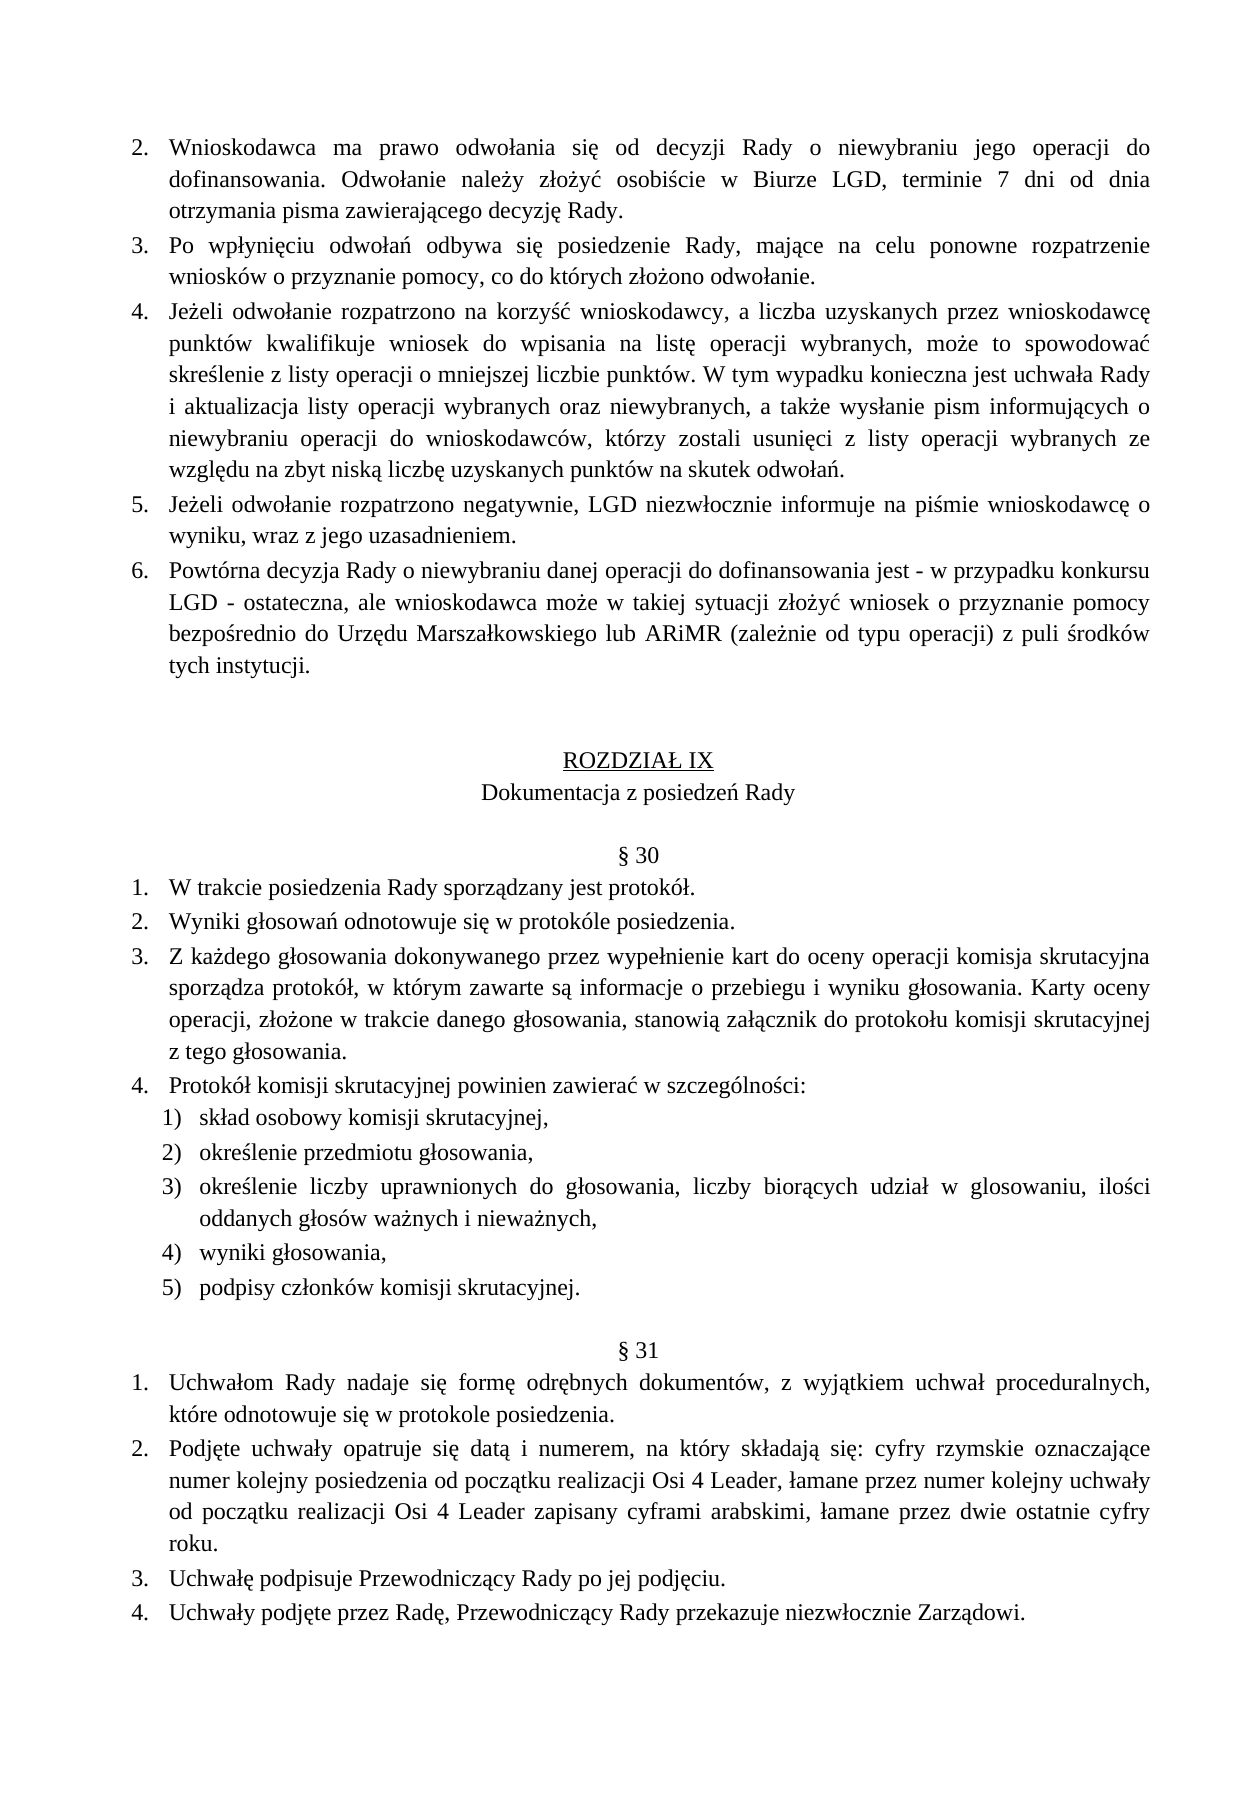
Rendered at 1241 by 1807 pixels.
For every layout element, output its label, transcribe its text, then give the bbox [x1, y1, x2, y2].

list Wnioskodawca ma prawo odwołania się od decyzji Rady o niewybraniu jego operacji do dofinansowania. Odwołanie należy złożyć osobiście w Biurze LGD, terminie 7 dni od dnia otrzymania pisma zawierającego decyzję Rady. [131, 133, 1152, 224]
text Dokumentacja z posiedzeń Rady [124, 777, 1152, 805]
list Uchwałom Rady nadaje się formę odrębnych dokumentów, z wyjątkiem uchwał proceduralnych, które odnotowuje się w protokole posiedzenia. [131, 1368, 1152, 1427]
list podpisy członków komisji skrutacyjnej. [162, 1273, 1152, 1301]
list skład osobowy komisji skrutacyjnej, [162, 1103, 1152, 1131]
list Protokół komisji skrutacyjnej powinien zawierać w szczególności: [131, 1071, 1152, 1099]
list Wyniki głosowań odnotowuje się w protokóle posiedzenia. [131, 907, 1152, 935]
text § 30 [124, 841, 1152, 868]
list Uchwałę podpisuje Przewodniczący Rady po jej podjęciu. [131, 1563, 1152, 1591]
list określenie przedmiotu głosowania, [162, 1137, 1152, 1165]
text § 31 [124, 1336, 1152, 1364]
list W trakcie posiedzenia Rady sporządzany jest protokół. [131, 872, 1152, 900]
list Z każdego głosowania dokonywanego przez wypełnienie kart do oceny operacji komisja skrutacyjna sporządza protokół, w którym zawarte są informacje o przebiegu i wyniku głosowania. Karty oceny operacji, złożone w trakcie danego głosowania, stanowią załącznik do protokołu komisji skrutacyjnej z tego głosowania. [131, 942, 1152, 1064]
list Po wpłynięciu odwołań odbywa się posiedzenie Rady, mające na celu ponowne rozpatrzenie wniosków o przyznanie pomocy, co do których złożono odwołanie. [131, 231, 1152, 290]
list Podjęte uchwały opatruje się datą i numerem, na który składają się: cyfry rzymskie oznaczające numer kolejny posiedzenia od początku realizacji Osi 4 Leader, łamane przez numer kolejny uchwały od początku realizacji Osi 4 Leader zapisany cyframi arabskimi, łamane przez dwie ostatnie cyfry roku. [131, 1434, 1152, 1557]
list Jeżeli odwołanie rozpatrzono na korzyść wnioskodawcy, a liczba uzyskanych przez wnioskodawcę punktów kwalifikuje wniosek do wpisania na listę operacji wybranych, może to spowodować skreślenie z listy operacji o mniejszej liczbie punktów. W tym wypadku konieczna jest uchwała Rady i aktualizacja listy operacji wybranych oraz niewybranych, a także wysłanie pism informujących o niewybraniu operacji do wnioskodawców, którzy zostali usunięci z listy operacji wybranych ze względu na zbyt niską liczbę uzyskanych punktów na skutek odwołań. [131, 297, 1152, 483]
list Uchwały podjęte przez Radę, Przewodniczący Rady przekazuje niezwłocznie Zarządowi. [131, 1598, 1152, 1626]
list Jeżeli odwołanie rozpatrzono negatywnie, LGD niezwłocznie informuje na piśmie wnioskodawcę o wyniku, wraz z jego uzasadnieniem. [131, 490, 1152, 549]
list Powtórna decyzja Rady o niewybraniu danej operacji do dofinansowania jest - w przypadku konkursu LGD - ostateczna, ale wnioskodawca może w takiej sytuacji złożyć wniosek o przyznanie pomocy bezpośrednio do Urzędu Marszałkowskiego lub ARiMR (zależnie od typu operacji) z puli środków tych instytucji. [131, 556, 1152, 678]
list wyniki głosowania, [162, 1238, 1152, 1266]
text ROZDZIAŁ IX [124, 746, 1152, 773]
list określenie liczby uprawnionych do głosowania, liczby biorących udział w glosowaniu, ilości oddanych głosów ważnych i nieważnych, [162, 1172, 1152, 1231]
